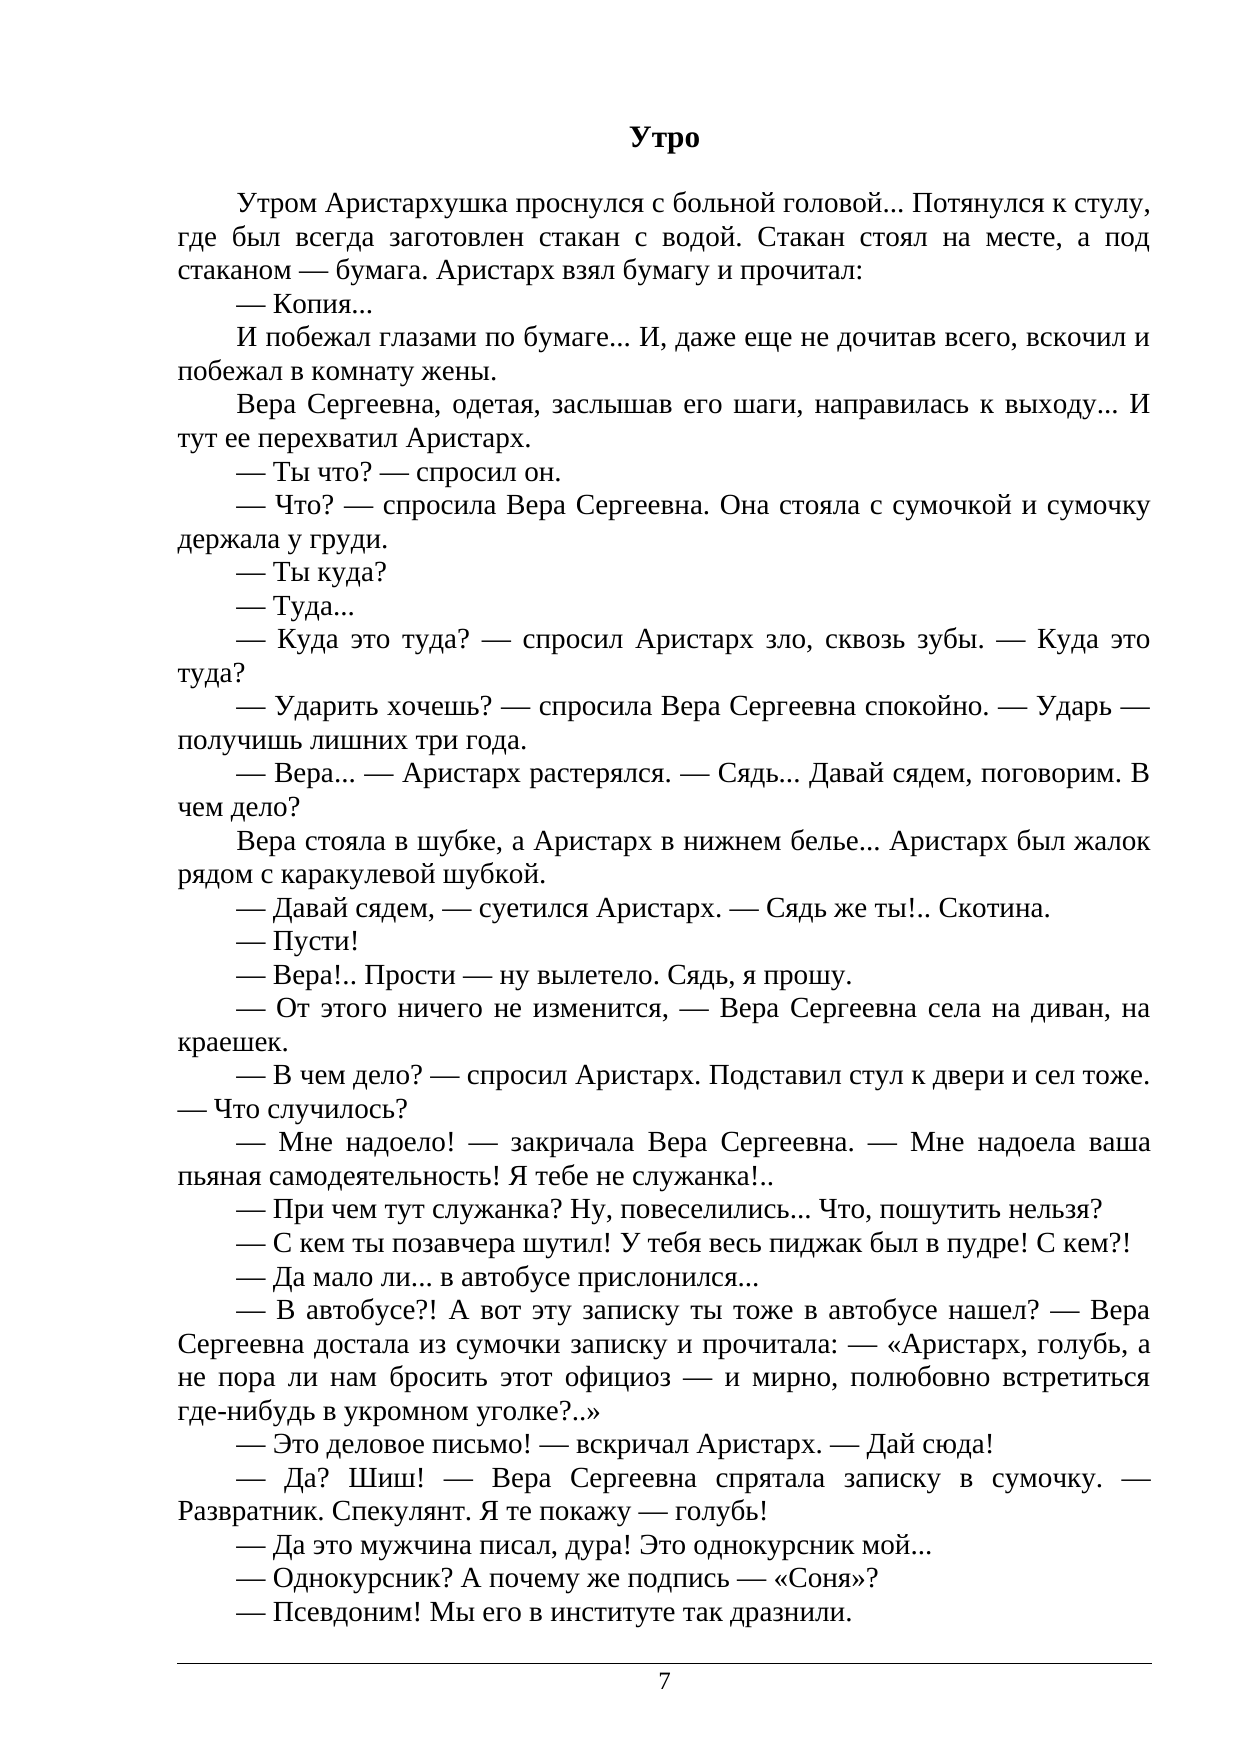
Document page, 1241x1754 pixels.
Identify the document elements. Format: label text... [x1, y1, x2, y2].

text — Пусти! [177, 923, 1152, 957]
text — Что? — спросила Вера Сергеевна. Она стояла с сумочкой и сумочку держала у груди. [177, 487, 1152, 554]
text Вера стояла в шубке, а Аристарх в нижнем белье... Аристарх был жалок рядом с каракулевой шубкой. [177, 823, 1152, 890]
text — В чем дело? — спросил Аристарх. Подставил стул к двери и сел тоже. — Что случилось? [177, 1057, 1152, 1124]
text И побежал глазами по бумаге... И, даже еще не дочитав всего, вскочил и побежал в комнату жены. [177, 319, 1152, 387]
text — Мне надоело! — закричала Вера Сергеевна. — Мне надоела ваша пьяная самодеятельность! Я тебе не служанка!.. [177, 1124, 1152, 1192]
text — Ты куда? [177, 554, 1152, 588]
text — Псевдоним! Мы его в институте так дразнили. [177, 1594, 1152, 1628]
text — Вера!.. Прости — ну вылетело. Сядь, я прошу. [177, 957, 1152, 990]
text — Ты что? — спросил он. [177, 454, 1152, 487]
text Вера Сергеевна, одетая, заслышав его шаги, направилась к выходу... И тут ее перехватил Аристарх. [177, 387, 1152, 454]
text — Да это мужчина писал, дура! Это однокурсник мой... [177, 1527, 1152, 1561]
text — Копия... [177, 286, 1152, 319]
text Утром Аристархушка проснулся с больной головой... Потянулся к стулу, где был всегда заготовлен стакан с водой. Стакан стоял на месте, а под стаканом — бумага. Аристарх взял бумагу и прочитал: [177, 185, 1152, 286]
text — От этого ничего не изменится, — Вера Сергеевна села на диван, на краешек. [177, 990, 1152, 1057]
subtitle Утро [177, 118, 1152, 154]
text — Это деловое письмо! — вскричал Аристарх. — Дай сюда! [177, 1426, 1152, 1460]
text — С кем ты позавчера шутил! У тебя весь пиджак был в пудре! С кем?! [177, 1225, 1152, 1259]
text — В автобусе?! А вот эту записку ты тоже в автобусе нашел? — Вера Сергеевна достала из сумочки записку и прочитала: — «Аристарх, голубь, а не пора ли нам бросить этот официоз — и мирно, полюбовно встретиться где-нибудь в укромном уголке?..» [177, 1292, 1152, 1426]
text — Туда... [177, 588, 1152, 621]
text — Ударить хочешь? — спросила Вера Сергеевна спокойно. — Ударь — получишь лишних три года. [177, 688, 1152, 756]
text — Вера... — Аристарх растерялся. — Сядь... Давай сядем, поговорим. В чем дело? [177, 756, 1152, 823]
text — Однокурсник? А почему же подпись — «Соня»? [177, 1561, 1152, 1594]
text — Куда это туда? — спросил Аристарх зло, сквозь зубы. — Куда это туда? [177, 621, 1152, 688]
text — Да мало ли... в автобусе прислонился... [177, 1259, 1152, 1292]
text — Давай сядем, — суетился Аристарх. — Сядь же ты!.. Скотина. [177, 890, 1152, 923]
text — При чем тут служанка? Ну, повеселились... Что, пошутить нельзя? [177, 1192, 1152, 1225]
text — Да? Шиш! — Вера Сергеевна спрятала записку в сумочку. — Развратник. Спекулянт. Я те покажу — голубь! [177, 1460, 1152, 1527]
